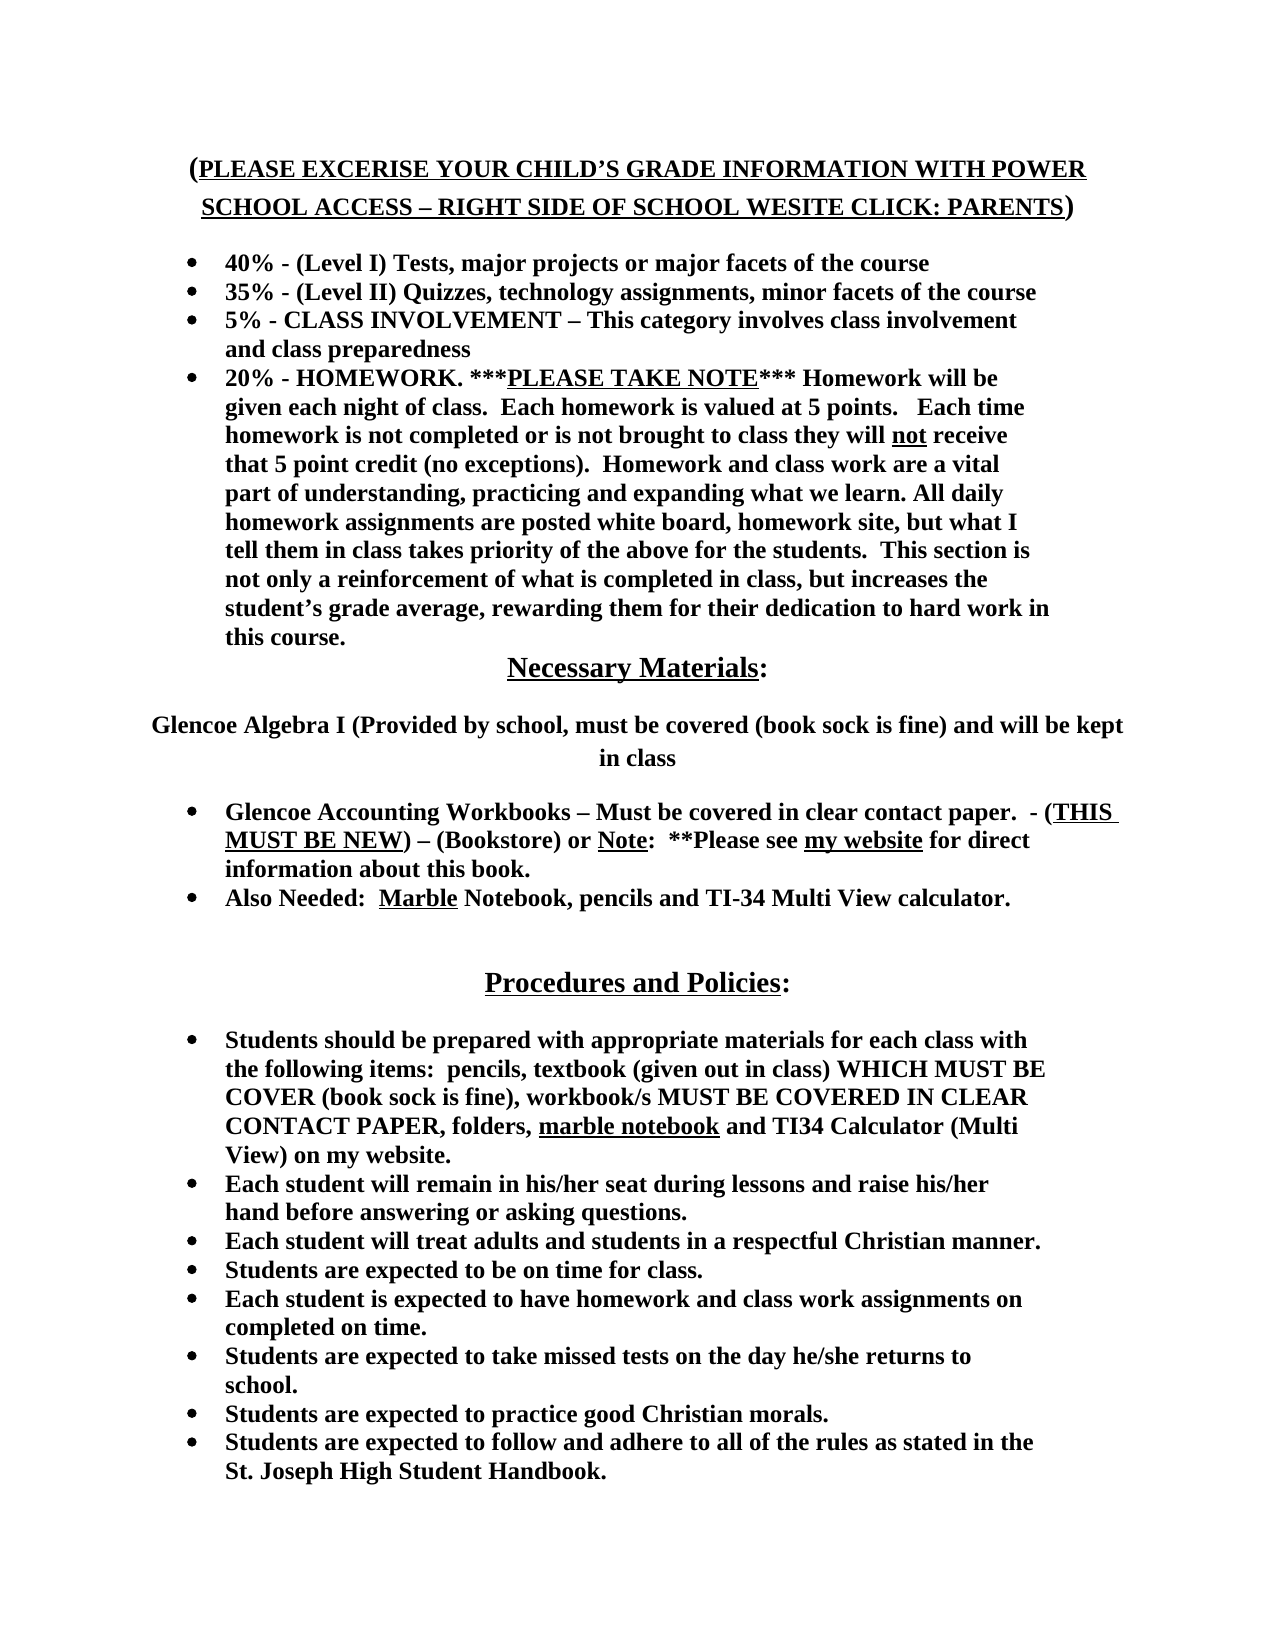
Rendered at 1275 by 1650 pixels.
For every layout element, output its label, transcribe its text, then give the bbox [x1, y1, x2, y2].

list Students are expected to follow and adhere to all of the rules as stated in the St. Joseph High Student Handbook. [187, 1427, 1050, 1485]
list Also Needed: Marble Notebook, pencils and TI-34 Multi View calculator. [187, 883, 1125, 912]
list Students should be prepared with appropriate materials for each class with the following items: pencils, textbook (given out in class) WHICH MUST BE COVER (book sock is fine), workbook/s MUST BE COVERED IN CLEAR CONTACT PAPER, folders, marble notebook and TI34 Calculator (Multi View) on my website. [187, 1025, 1050, 1169]
list Each student will remain in his/her seat during lessons and raise his/her hand before answering or asking questions. [187, 1169, 1050, 1226]
text Glencoe Algebra I (Provided by school, must be covered (book sock is fine) and will be kept in class [150, 710, 1125, 772]
list 20% - HOMEWORK. ***PLEASE TAKE NOTE*** Homework will be given each night of class. Each homework is valued at 5 points. Each time homework is not completed or is not brought to class they will not receive that 5 point credit (no exceptions). Homework and class work are a vital part of understanding, practicing and expanding what we learn. All daily homework assignments are posted white board, homework site, but what I tell them in class takes priority of the above for the students. This section is not only a reinforcement of what is completed in class, but increases the student’s grade average, rewarding them for their dedication to hard work in this course. [187, 363, 1050, 650]
list Glencoe Accounting Workbooks – Must be covered in clear contact paper. - (THIS MUST BE NEW) – (Bookstore) or Note: **Please see my website for direct information about this book. [187, 797, 1125, 883]
list Each student will treat adults and students in a respectful Christian manner. [187, 1226, 1050, 1255]
text (PLEASE EXCERISE YOUR CHILD’S GRADE INFORMATION WITH POWER SCHOOL ACCESS – RIGHT SIDE OF SCHOOL WESITE CLICK: PARENTS) [150, 150, 1125, 222]
list Students are expected to take missed tests on the day he/she returns to school. [187, 1341, 1050, 1399]
list Students are expected to practice good Christian morals. [187, 1399, 1050, 1427]
list Each student is expected to have homework and class work assignments on completed on time. [187, 1284, 1050, 1341]
list 40% - (Level I) Tests, major projects or major facets of the course [187, 248, 1050, 277]
list 5% - CLASS INVOLVEMENT – This category involves class involvement and class preparedness [187, 305, 1050, 363]
list 35% - (Level II) Quizzes, technology assignments, minor facets of the course [187, 277, 1050, 305]
text Procedures and Policies: [150, 966, 1125, 999]
text Necessary Materials: [150, 650, 1125, 684]
list Students are expected to be on time for class. [187, 1255, 1050, 1284]
